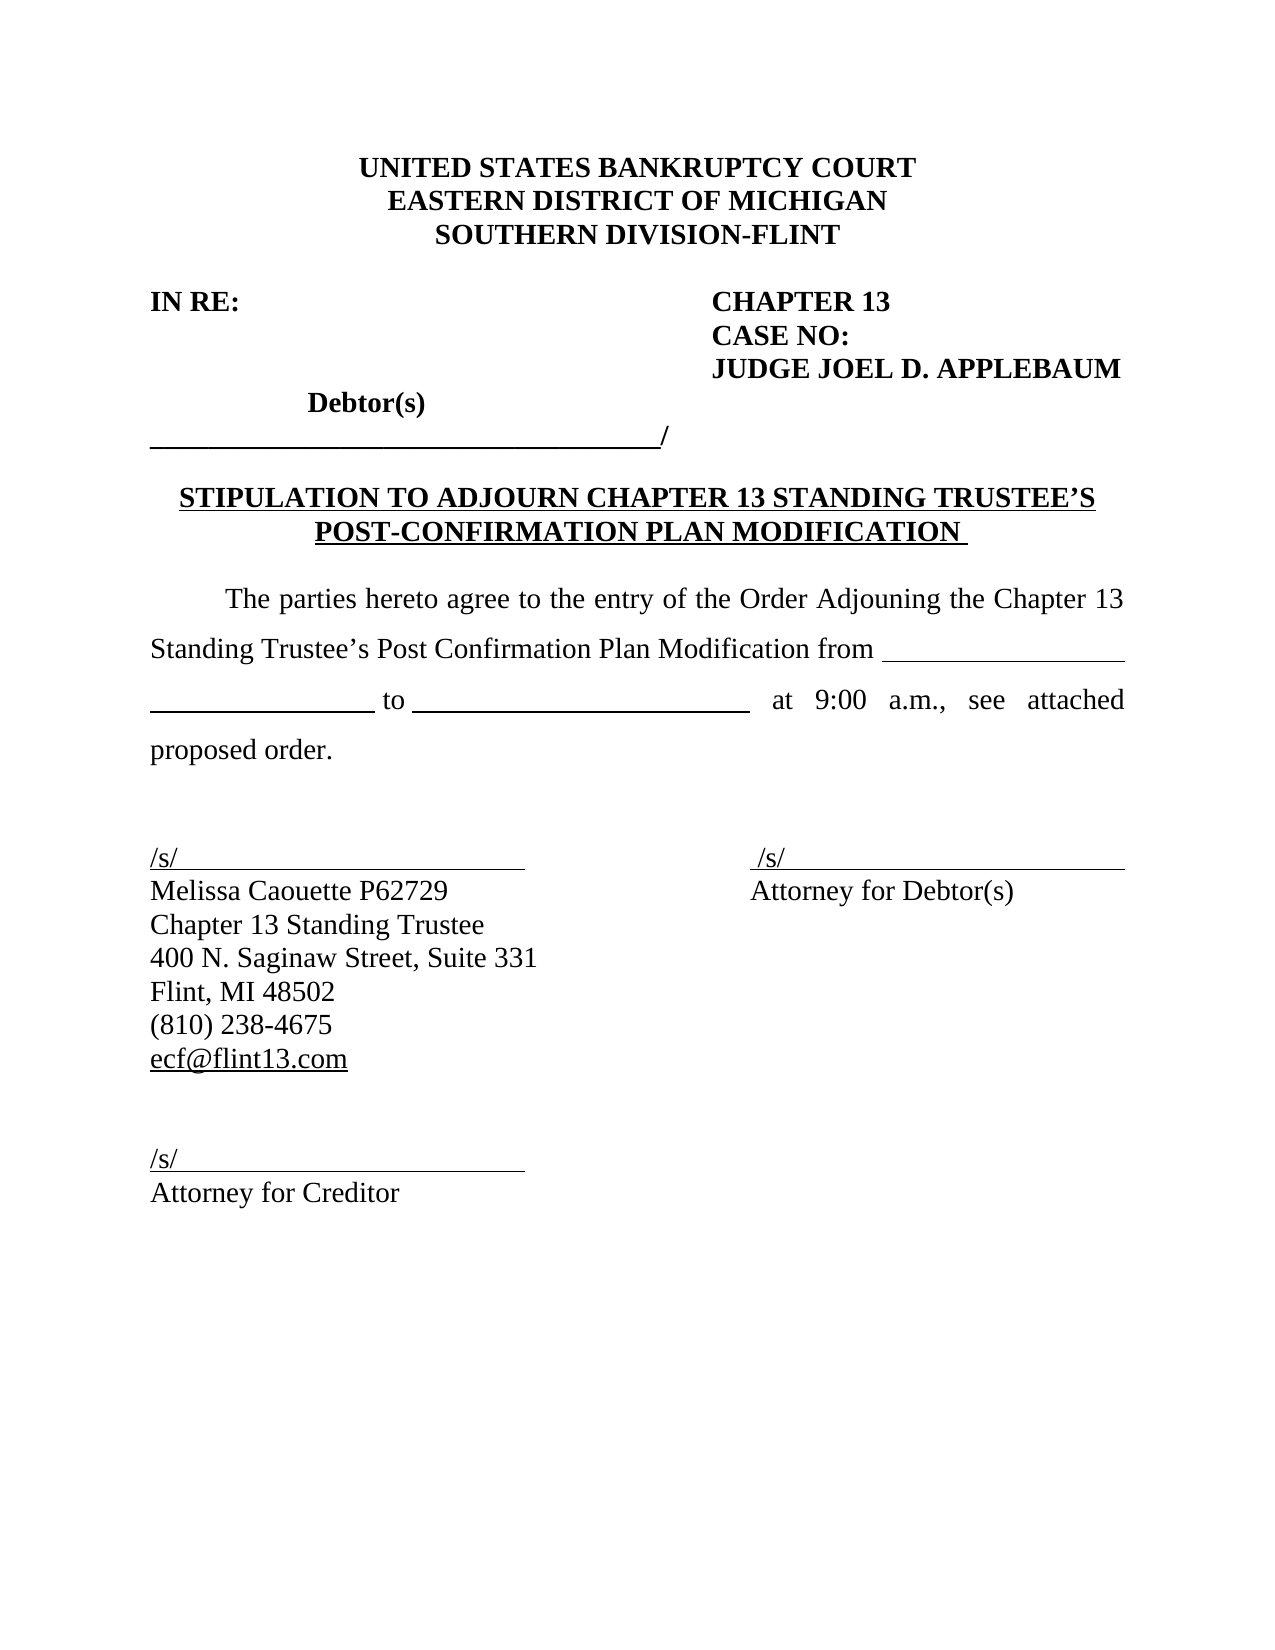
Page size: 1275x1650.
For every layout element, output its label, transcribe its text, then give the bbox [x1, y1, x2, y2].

text 400 N. Saginaw Street, Suite 331 [150, 940, 1125, 974]
subtitle CASE NO: [150, 318, 1125, 351]
text Melissa Caouette P62729 Attorney for Debtor(s) [150, 873, 1125, 907]
text Attorney for Creditor [150, 1175, 1125, 1209]
text Chapter 13 Standing Trustee [150, 907, 1125, 940]
subtitle Debtor(s) [150, 385, 1125, 418]
text ___________________________________/ [150, 418, 1125, 452]
text ecf@flint13.com [150, 1041, 1125, 1074]
text JUDGE JOEL D. APPLEBAUM [150, 351, 1125, 385]
text EASTERN DISTRICT OF MICHIGAN [150, 183, 1125, 217]
text Flint, MI 48502 [150, 974, 1125, 1007]
subtitle STIPULATION TO ADJOURN CHAPTER 13 STANDING TRUSTEE’S POST-CONFIRMATION PLAN MODIFICATION [150, 481, 1125, 548]
text /s/ [150, 1142, 1125, 1175]
text SOUTHERN DIVISION-FLINT [150, 217, 1125, 251]
text The parties hereto agree to the entry of the Order Adjouning the Chapter 13 Standing Trustee’s Post Confirmation Plan Modification from to at 9:00 a.m., see attached proposed order. [150, 581, 1125, 766]
text (810) 238-4675 [150, 1007, 1125, 1041]
text UNITED STATES BANKRUPTCY COURT [150, 150, 1125, 183]
text IN RE: CHAPTER 13 [150, 284, 1125, 318]
text /s/ /s/ [150, 840, 1125, 873]
